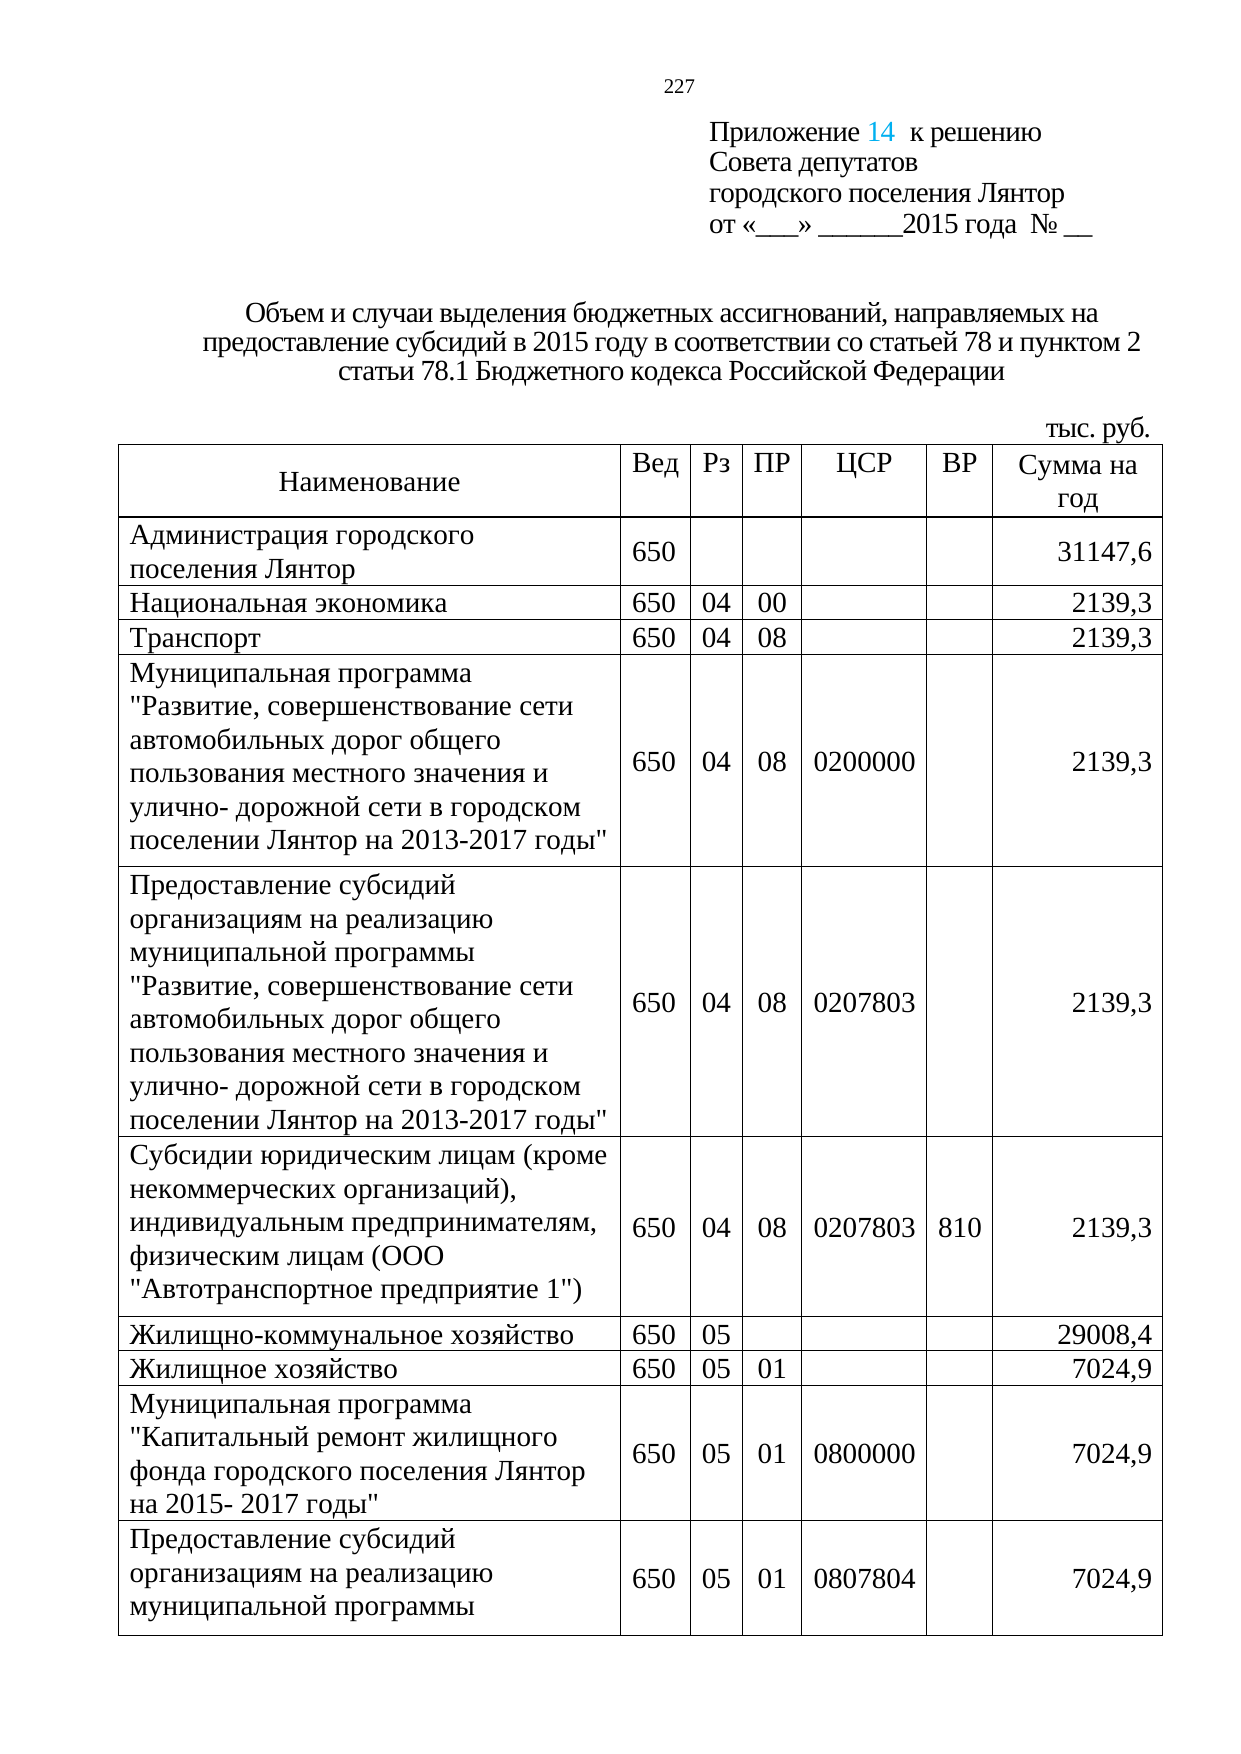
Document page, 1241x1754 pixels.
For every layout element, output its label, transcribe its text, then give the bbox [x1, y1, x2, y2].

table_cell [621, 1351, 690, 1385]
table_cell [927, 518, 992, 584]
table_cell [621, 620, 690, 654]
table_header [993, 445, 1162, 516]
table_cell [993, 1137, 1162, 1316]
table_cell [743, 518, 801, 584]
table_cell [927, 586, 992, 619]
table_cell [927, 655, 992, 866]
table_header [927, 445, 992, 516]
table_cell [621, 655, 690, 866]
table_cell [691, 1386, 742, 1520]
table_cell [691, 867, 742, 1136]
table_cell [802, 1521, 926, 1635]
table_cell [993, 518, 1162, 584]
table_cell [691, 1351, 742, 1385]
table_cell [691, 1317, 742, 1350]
text Совета депутатов [709, 147, 1146, 178]
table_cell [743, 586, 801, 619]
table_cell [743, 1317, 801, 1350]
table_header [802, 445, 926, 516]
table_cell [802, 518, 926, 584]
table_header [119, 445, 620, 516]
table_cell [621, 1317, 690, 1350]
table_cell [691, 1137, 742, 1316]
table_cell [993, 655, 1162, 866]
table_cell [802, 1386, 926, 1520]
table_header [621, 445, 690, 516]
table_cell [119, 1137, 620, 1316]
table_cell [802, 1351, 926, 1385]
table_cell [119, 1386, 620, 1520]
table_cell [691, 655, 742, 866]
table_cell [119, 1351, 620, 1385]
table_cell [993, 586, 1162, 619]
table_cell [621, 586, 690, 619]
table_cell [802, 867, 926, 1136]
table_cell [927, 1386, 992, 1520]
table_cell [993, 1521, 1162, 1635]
text Приложение 14 к решению [709, 118, 1152, 147]
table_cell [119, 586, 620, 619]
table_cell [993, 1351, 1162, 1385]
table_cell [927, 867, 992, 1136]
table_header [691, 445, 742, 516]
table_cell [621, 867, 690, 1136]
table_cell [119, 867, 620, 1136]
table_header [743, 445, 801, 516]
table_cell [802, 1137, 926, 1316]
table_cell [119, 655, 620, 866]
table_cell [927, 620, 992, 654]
text от «___» ______2015 года № __ [709, 208, 1146, 239]
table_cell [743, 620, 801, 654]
text Объем и случаи выделения бюджетных ассигнований, направляемых на предоставление субсидий в 2015 году в соответствии со статьей 78 и пунктом 2 статьи 78.1 Бюджетного кодекса Российской Федерации [192, 299, 1152, 386]
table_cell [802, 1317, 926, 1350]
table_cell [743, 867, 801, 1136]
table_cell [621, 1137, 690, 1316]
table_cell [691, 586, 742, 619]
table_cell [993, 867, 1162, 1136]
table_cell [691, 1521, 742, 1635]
text тыс. руб. [192, 415, 1152, 444]
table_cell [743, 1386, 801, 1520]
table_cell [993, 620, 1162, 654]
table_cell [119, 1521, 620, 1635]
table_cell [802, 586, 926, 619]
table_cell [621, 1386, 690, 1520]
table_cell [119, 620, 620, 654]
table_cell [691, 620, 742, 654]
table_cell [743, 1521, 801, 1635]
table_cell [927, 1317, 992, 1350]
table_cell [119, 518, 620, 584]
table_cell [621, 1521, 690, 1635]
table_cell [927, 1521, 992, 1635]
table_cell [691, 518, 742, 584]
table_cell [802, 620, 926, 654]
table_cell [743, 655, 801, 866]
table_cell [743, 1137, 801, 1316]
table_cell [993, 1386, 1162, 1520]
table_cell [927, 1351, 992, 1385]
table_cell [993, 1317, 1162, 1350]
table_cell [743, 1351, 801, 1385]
text городского поселения Лянтор [709, 178, 1146, 208]
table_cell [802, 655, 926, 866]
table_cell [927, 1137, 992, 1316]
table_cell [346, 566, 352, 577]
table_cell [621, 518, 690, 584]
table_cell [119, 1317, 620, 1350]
